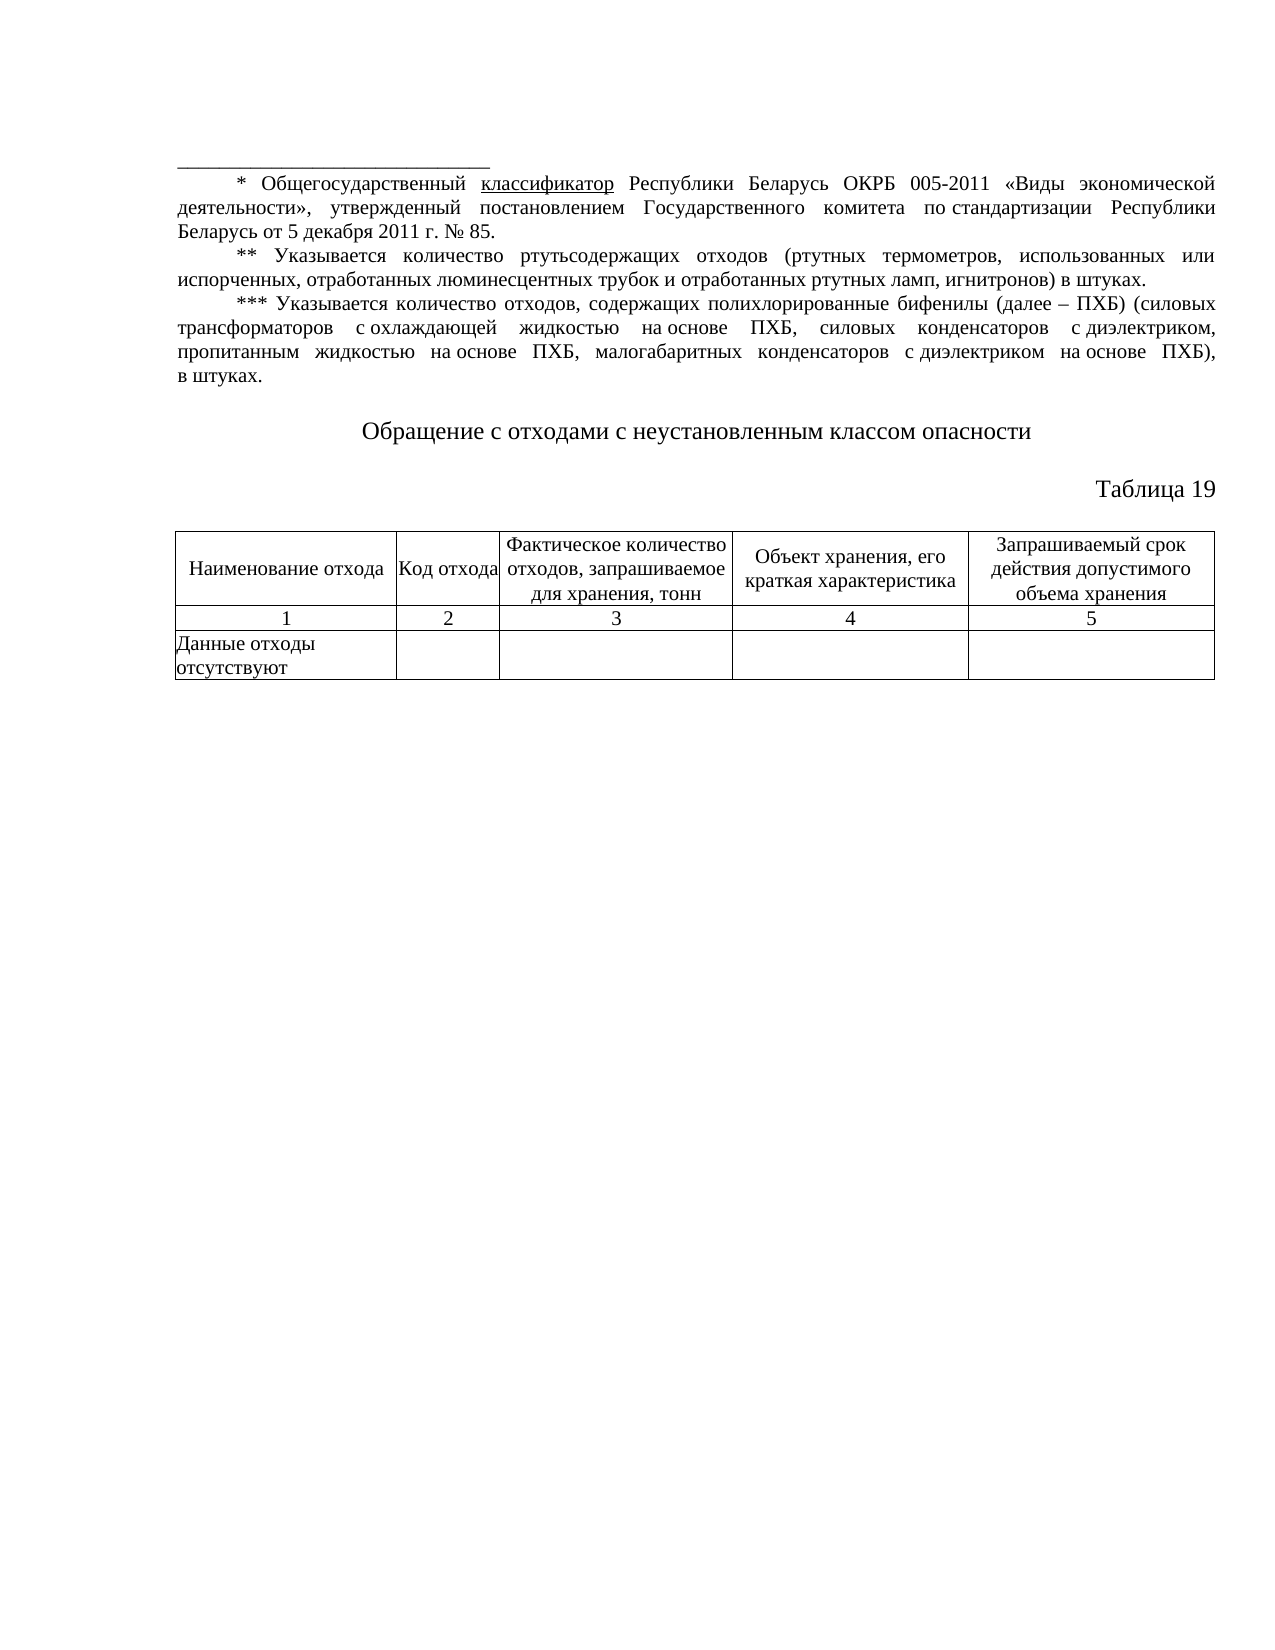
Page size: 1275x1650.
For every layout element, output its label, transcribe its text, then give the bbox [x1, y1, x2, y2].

table_header Фактическое количество отходов, запрашиваемое для хранения, тонн [500, 532, 732, 604]
table_cell [397, 631, 499, 679]
table_header Объект хранения, его краткая характеристика [733, 532, 968, 604]
table_cell 4 [733, 606, 968, 629]
table_cell [733, 631, 968, 679]
table_cell [500, 631, 732, 679]
table_header Наименование отхода [176, 532, 396, 604]
table_header Запрашиваемый срок действия допустимого объема хранения [969, 532, 1214, 604]
table_cell [969, 631, 1214, 679]
text ______________________________ [177, 147, 1216, 171]
table_cell 5 [969, 606, 1214, 629]
text *** Указывается количество отходов, содержащих полихлорированные бифенилы (далее – ПХБ) (силовых трансформаторов с охлаждающей жидкостью на основе ПХБ, силовых конденсаторов с диэлектриком, пропитанным жидкостью на основе ПХБ, малогабаритных конденсаторов с диэлектриком на основе ПХБ), в штуках. [177, 291, 1216, 387]
table_cell Данные отходы отсутствуют [176, 631, 396, 679]
text Обращение с отходами с неустановленным классом опасности [177, 416, 1216, 445]
table_cell 1 [176, 606, 396, 629]
table_header Код отхода [397, 532, 499, 604]
text Таблица 19 [177, 474, 1216, 502]
table_cell 3 [500, 606, 732, 629]
text * Общегосударственный классификатор Республики Беларусь ОКРБ 005-2011 «Виды экономической деятельности», утвержденный постановлением Государственного комитета по стандартизации Республики Беларусь от 5 декабря 2011 г. № 85. [177, 171, 1216, 243]
table_cell 2 [397, 606, 499, 629]
text ** Указывается количество ртутьсодержащих отходов (ртутных термометров, использованных или испорченных, отработанных люминесцентных трубок и отработанных ртутных ламп, игнитронов) в штуках. [177, 243, 1216, 291]
